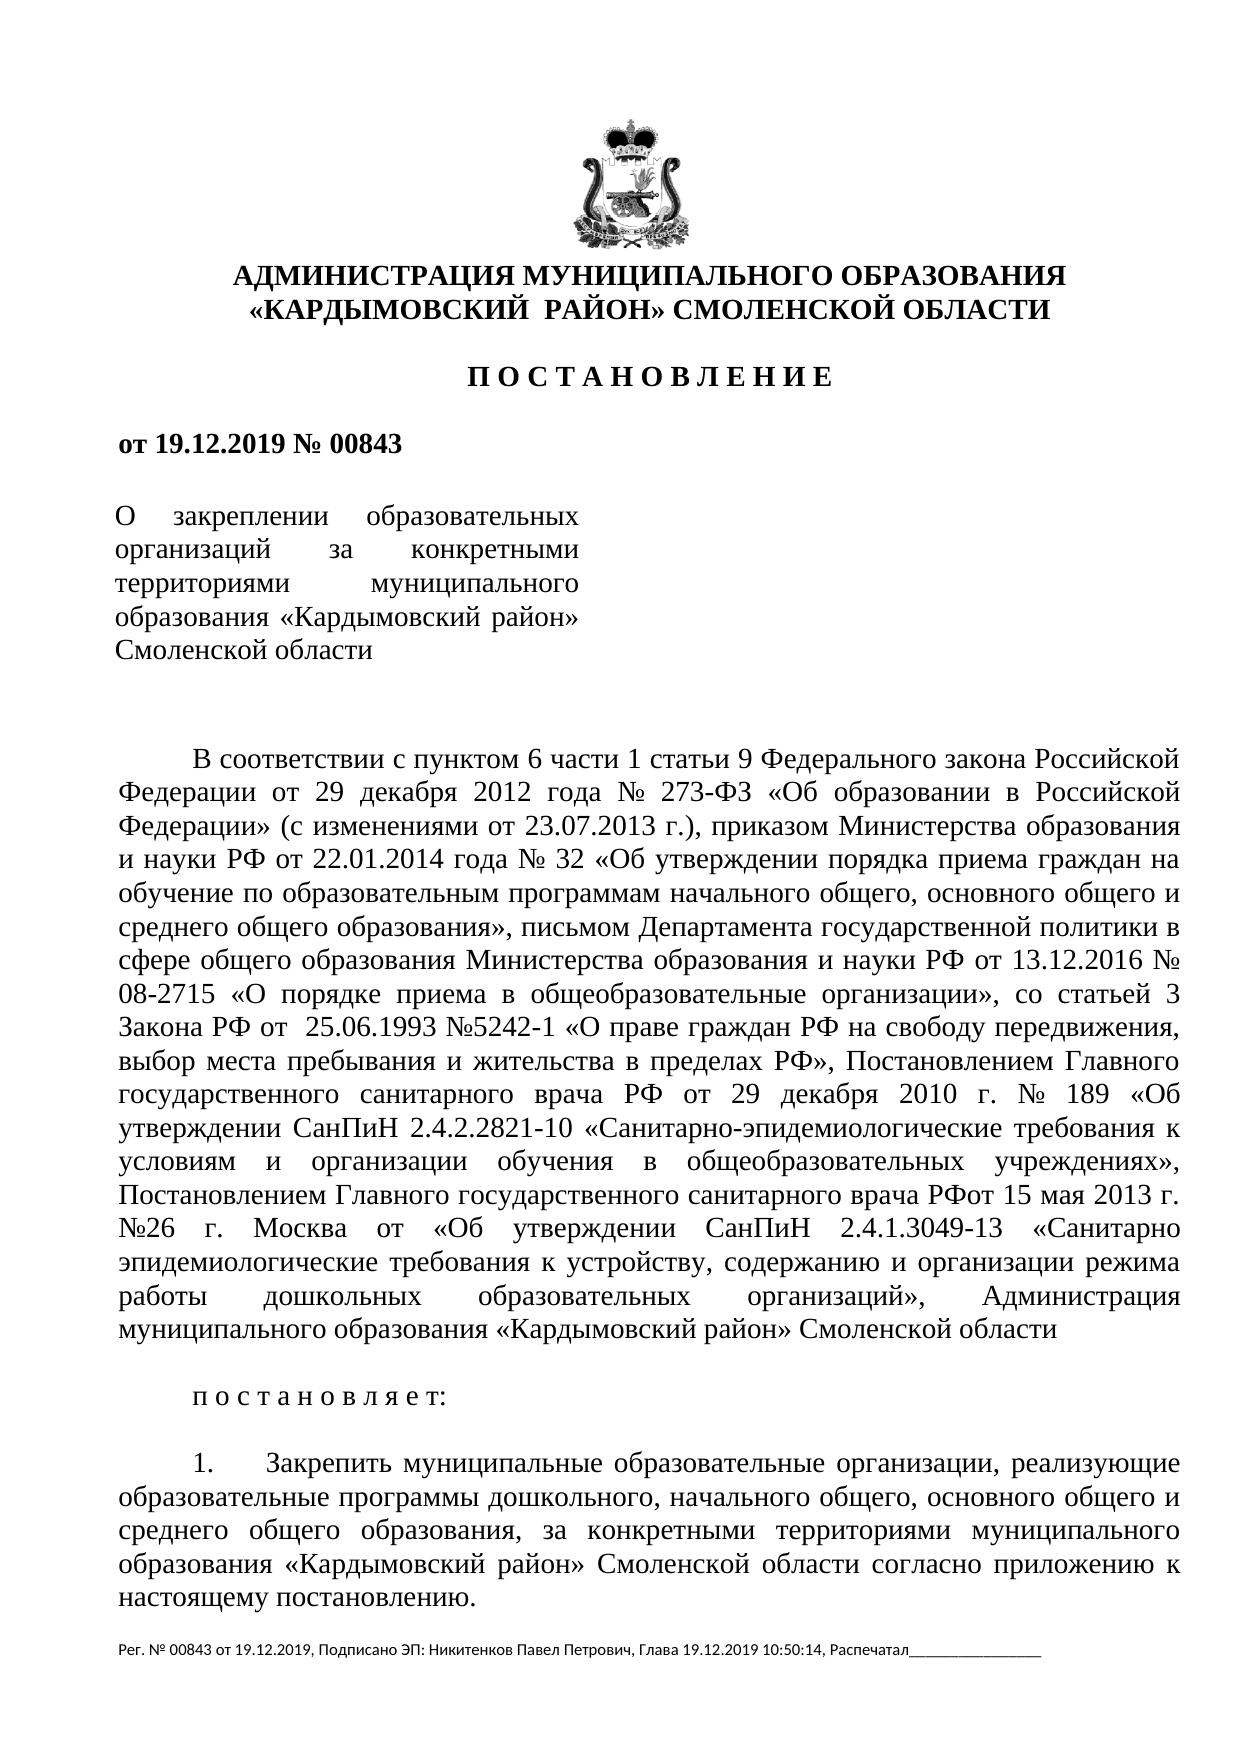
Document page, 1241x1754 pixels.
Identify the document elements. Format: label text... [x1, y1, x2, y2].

text от 19.12.2019 № 00843 [118, 426, 1181, 459]
text В соответствии с пунктом 6 части 1 статьи 9 Федерального закона Российской Федерации от 29 декабря 2012 года № 273-ФЗ «Об образовании в Российской Федерации» (с изменениями от 23.07.2013 г.), приказом Министерства образования и науки РФ от 22.01.2014 года № 32 «Об утверждении порядка приема граждан на обучение по образовательным программам начального общего, основного общего и среднего общего образования», письмом Департамента государственной политики в сфере общего образования Министерства образования и науки РФ от 13.12.2016 № 08-2715 «О порядке приема в общеобразовательные организации», со статьей 3 Закона РФ от 25.06.1993 №5242-1 «О праве граждан РФ на свободу передвижения, выбор места пребывания и жительства в пределах РФ», Постановлением Главного государственного санитарного врача РФ от 29 декабря 2010 г. № 189 «Об утверждении СанПиН 2.4.2.2821-10 «Санитарно-эпидемиологические требования к условиям и организации обучения в общеобразовательных учреждениях», Постановлением Главного государственного санитарного врача РФот 15 мая 2013 г. №26 г. Москва от «Об утверждении СанПиН 2.4.1.3049-13 «Санитарно эпидемиологические требования к устройству, содержанию и организации режима работы дошкольных образовательных организаций», Администрация муниципального образования «Кардымовский район» Смоленской области [118, 741, 1181, 1345]
text П О С Т А Н О В Л Е Н И Е [118, 359, 1181, 392]
table_header О закреплении образовательных организаций за конкретными территориями муниципального образования «Кардымовский район» Смоленской области [103, 498, 591, 741]
text п о с т а н о в л я е т: [118, 1378, 1179, 1412]
text АДМИНИСТРАЦИЯ МУНИЦИПАЛЬНОГО ОБРАЗОВАНИЯ [118, 258, 1181, 292]
list Закрепить муниципальные образовательные организации, реализующие образовательные программы дошкольного, начального общего, основного общего и среднего общего образования, за конкретными территориями муниципального образования «Кардымовский район» Смоленской области согласно приложению к настоящему постановлению. [118, 1445, 1181, 1613]
text «КАРДЫМОВСКИЙ РАЙОН» СМОЛЕНСКОЙ ОБЛАСТИ [118, 292, 1181, 325]
picture [567, 118, 695, 259]
